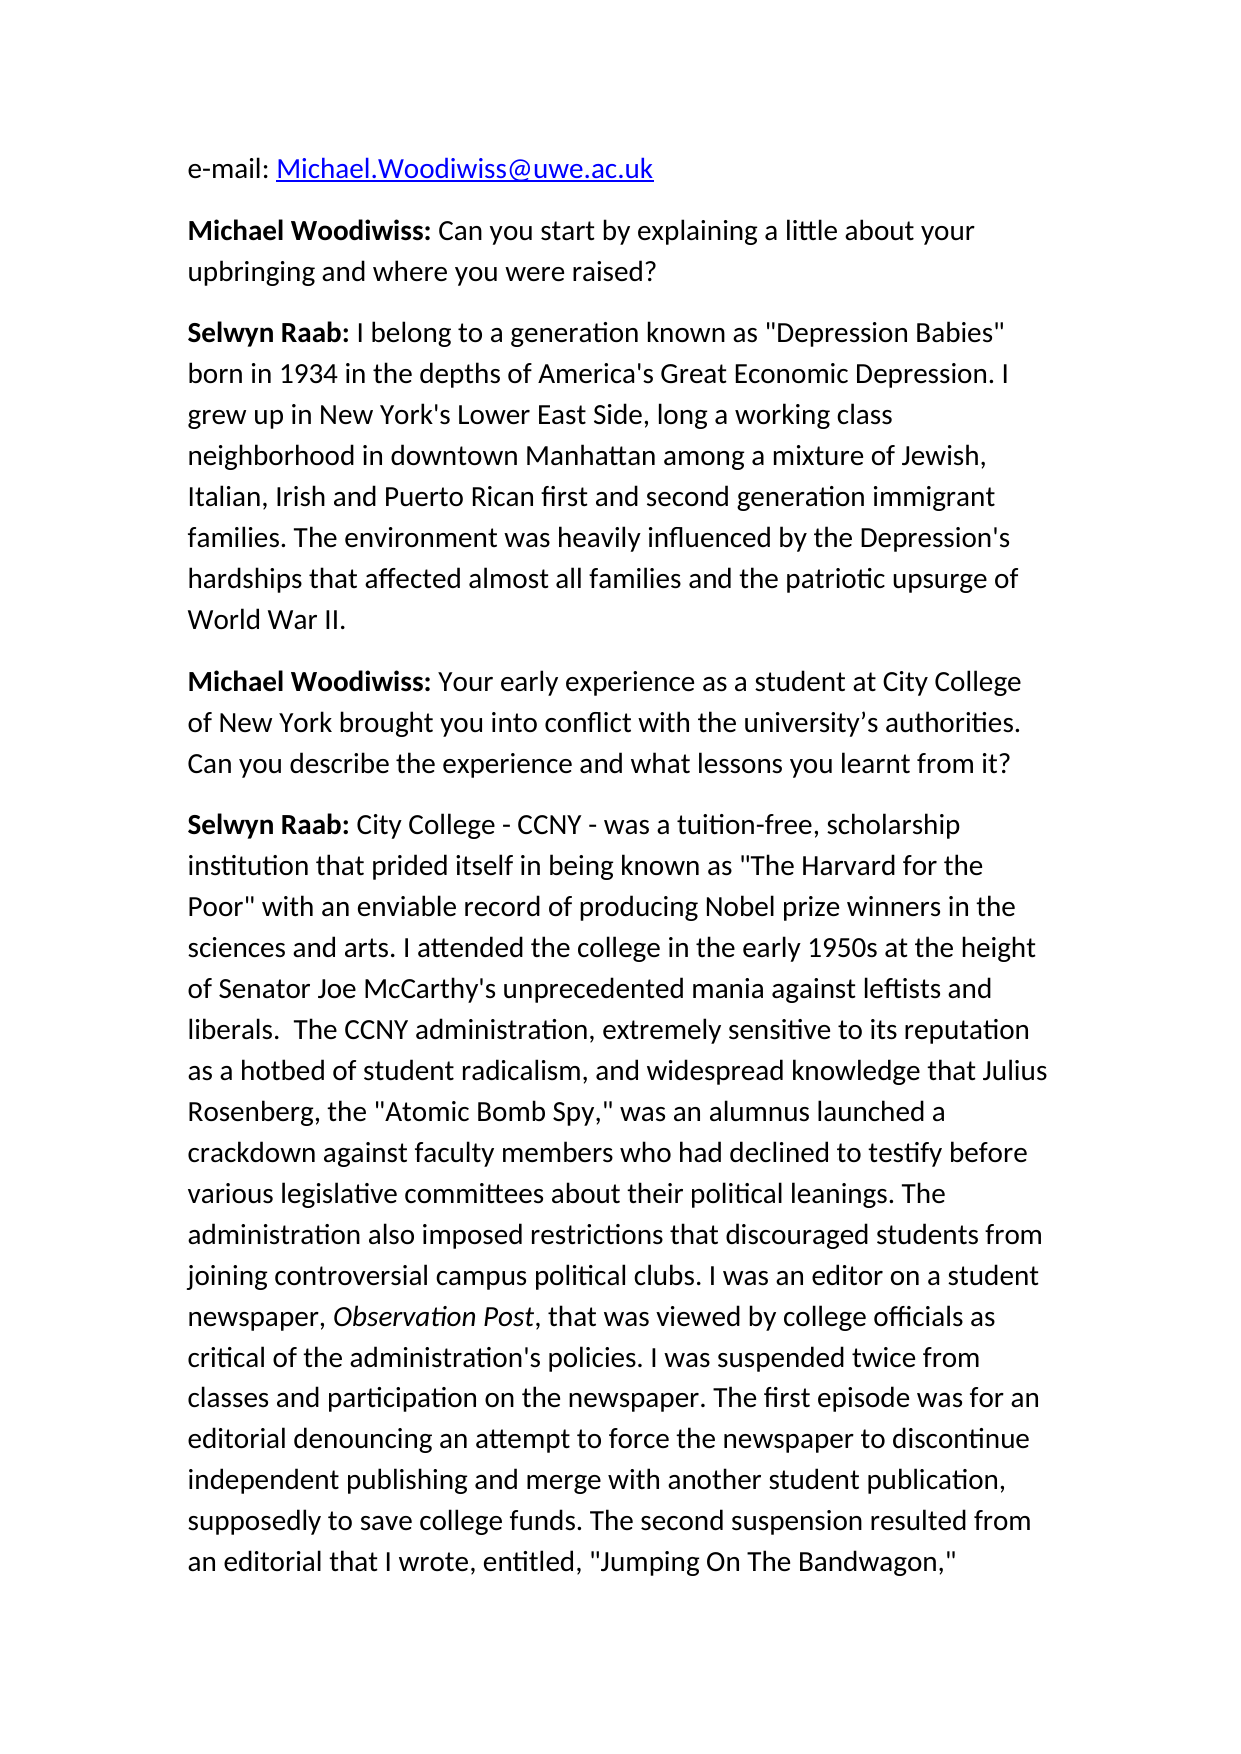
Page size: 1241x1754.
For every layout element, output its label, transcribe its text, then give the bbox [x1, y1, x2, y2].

text Michael Woodiwiss: Can you start by explaining a little about your upbringing and where you were raised? [187, 212, 1053, 288]
text Michael Woodiwiss: Your early experience as a student at City College of New York brought you into conflict with the university’s authorities. Can you describe the experience and what lessons you learnt from it? [187, 663, 1053, 780]
text e-mail: Michael.Woodiwiss@uwe.ac.uk [187, 150, 1053, 186]
text Selwyn Raab: I belong to a generation known as "Depression Babies" born in 1934 in the depths of America's Great Economic Depression. I grew up in New York's Lower East Side, long a working class neighborhood in downtown Manhattan among a mixture of Jewish, Italian, Irish and Puerto Rican first and second generation immigrant families. The environment was heavily influenced by the Depression's hardships that affected almost all families and the patriotic upsurge of World War II. [187, 314, 1053, 637]
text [187, 806, 1053, 1579]
